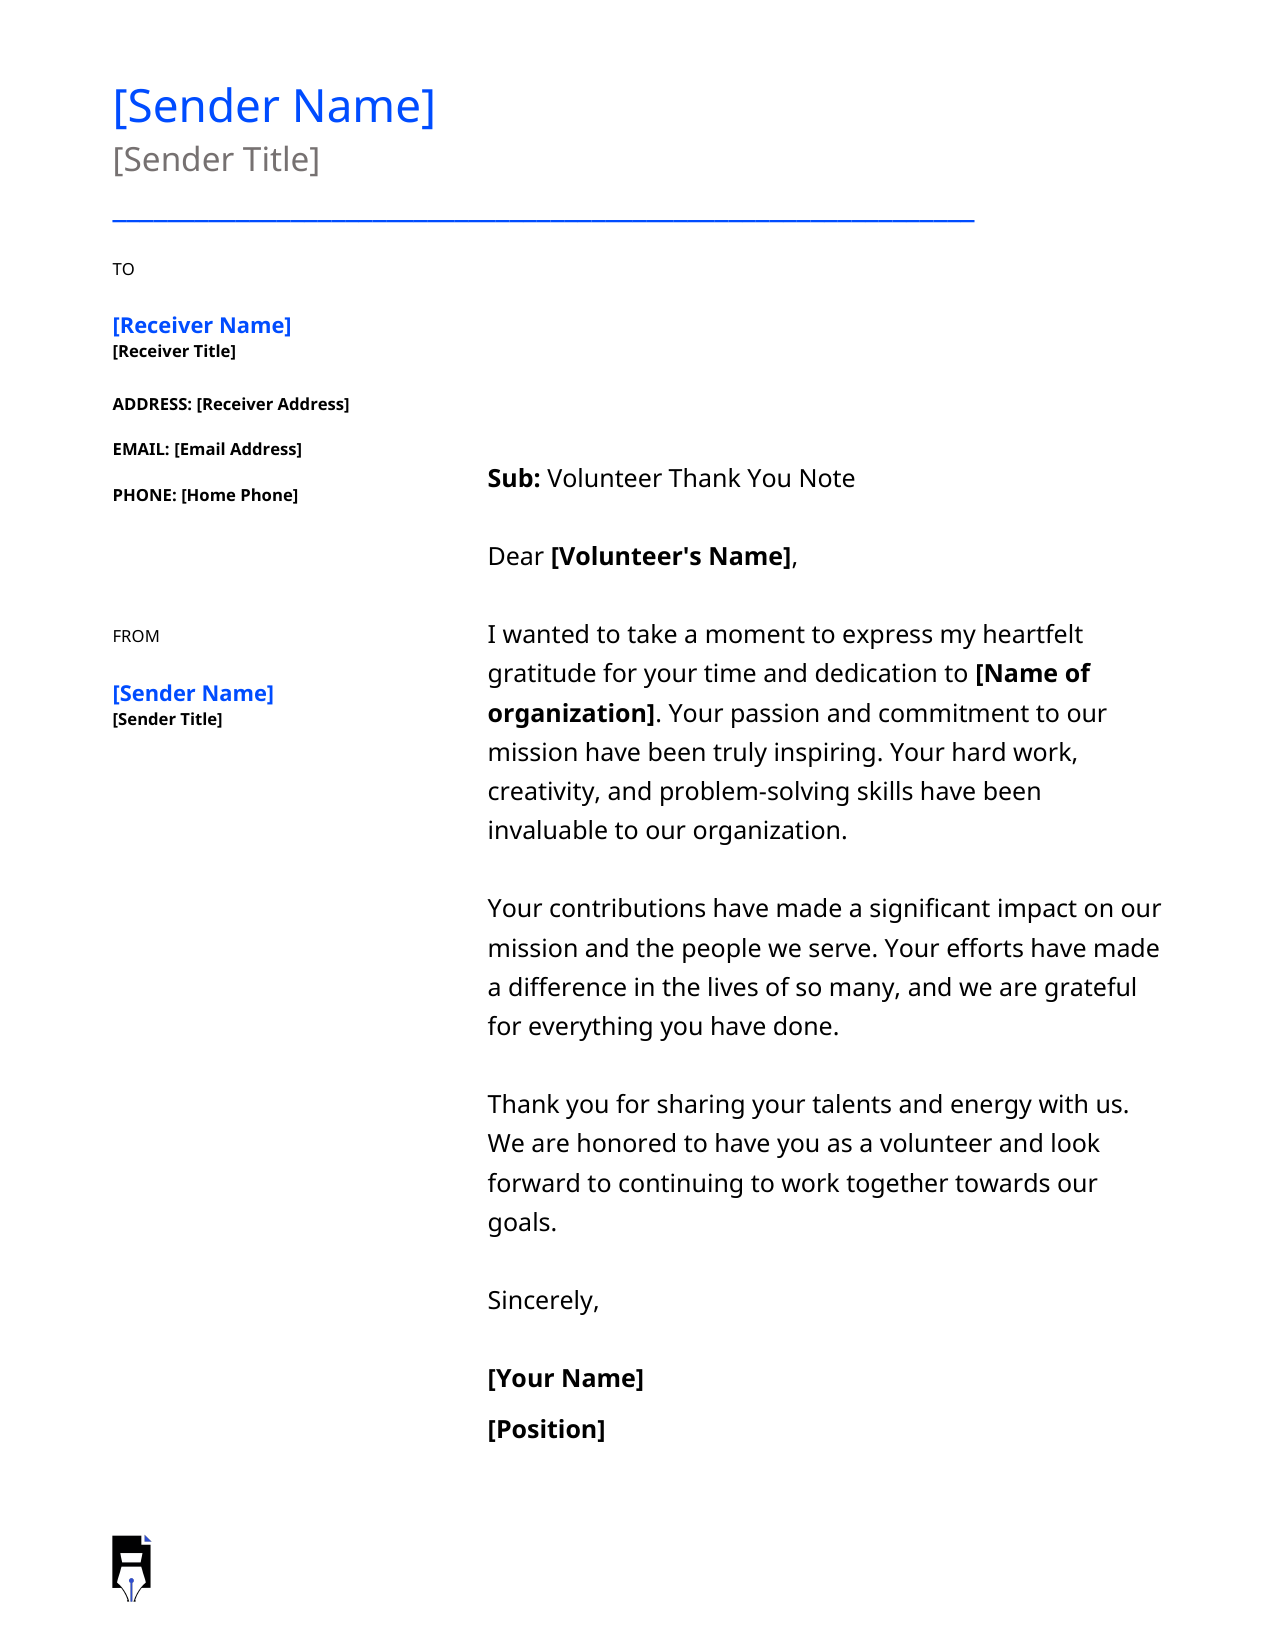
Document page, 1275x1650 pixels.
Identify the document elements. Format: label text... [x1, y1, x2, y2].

text [Sender Title] [112, 707, 410, 730]
text [Receiver Name] [112, 310, 410, 340]
text TO [112, 227, 412, 280]
text Dear [Volunteer's Name], [487, 499, 1162, 573]
text [Sender Name] [112, 677, 410, 707]
text FROM [112, 625, 410, 648]
text Your contributions have made a significant impact on our mission and the people we serve. Your efforts have made a difference in the lives of so many, and we are grateful for everything you have done. [487, 891, 1162, 1043]
text I wanted to take a moment to express my heartfelt gratitude for your time and dedication to [Name of organization]. Your passion and commitment to our mission have been truly inspiring. Your hard work, creativity, and problem-solving skills have been invaluable to our organization. [487, 617, 1162, 847]
text Sincerely, [487, 1283, 1162, 1317]
picture [95, 1532, 168, 1605]
text PHONE: [Home Phone] [112, 483, 410, 506]
text EMAIL: [Email Address] [112, 438, 410, 460]
text Thank you for sharing your talents and energy with us. We are honored to have you as a volunteer and look forward to continuing to work together towards our goals. [487, 1087, 1162, 1238]
text [Position] [487, 1412, 1162, 1446]
text Sub: Volunteer Thank You Note [487, 421, 1162, 494]
text [Your Name] [487, 1361, 1162, 1395]
text [Receiver Title] [112, 340, 410, 362]
text ADDRESS: [Receiver Address] [112, 392, 410, 415]
